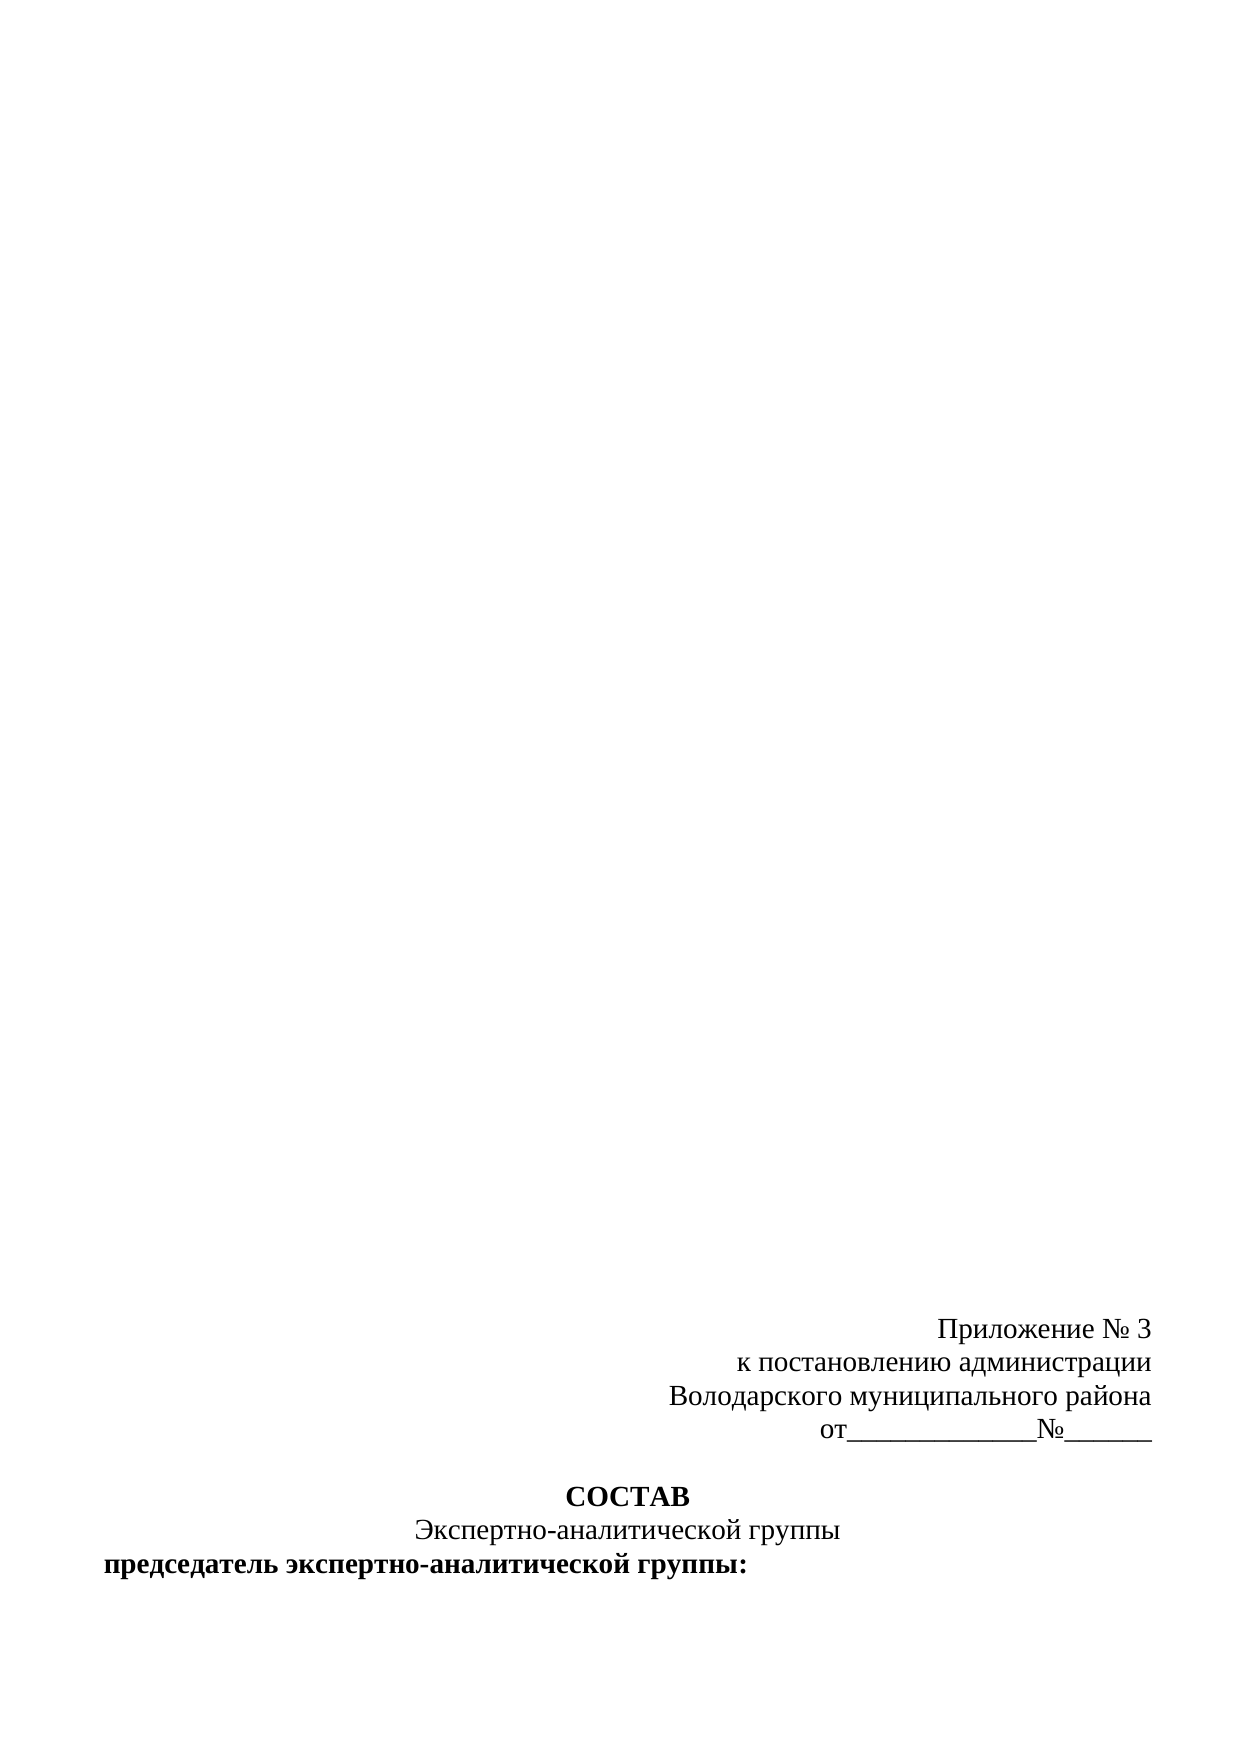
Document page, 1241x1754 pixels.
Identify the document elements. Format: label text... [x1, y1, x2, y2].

text Экспертно-аналитической группы [103, 1512, 1152, 1546]
text председатель экспертно-аналитической группы: [103, 1546, 1152, 1579]
text к постановлению администрации [103, 1344, 1152, 1378]
text Володарского муниципального района [103, 1378, 1152, 1412]
text от_____________№______ [103, 1412, 1152, 1445]
text СОСТАВ [103, 1479, 1152, 1512]
text Приложение № 3 [103, 1311, 1152, 1344]
